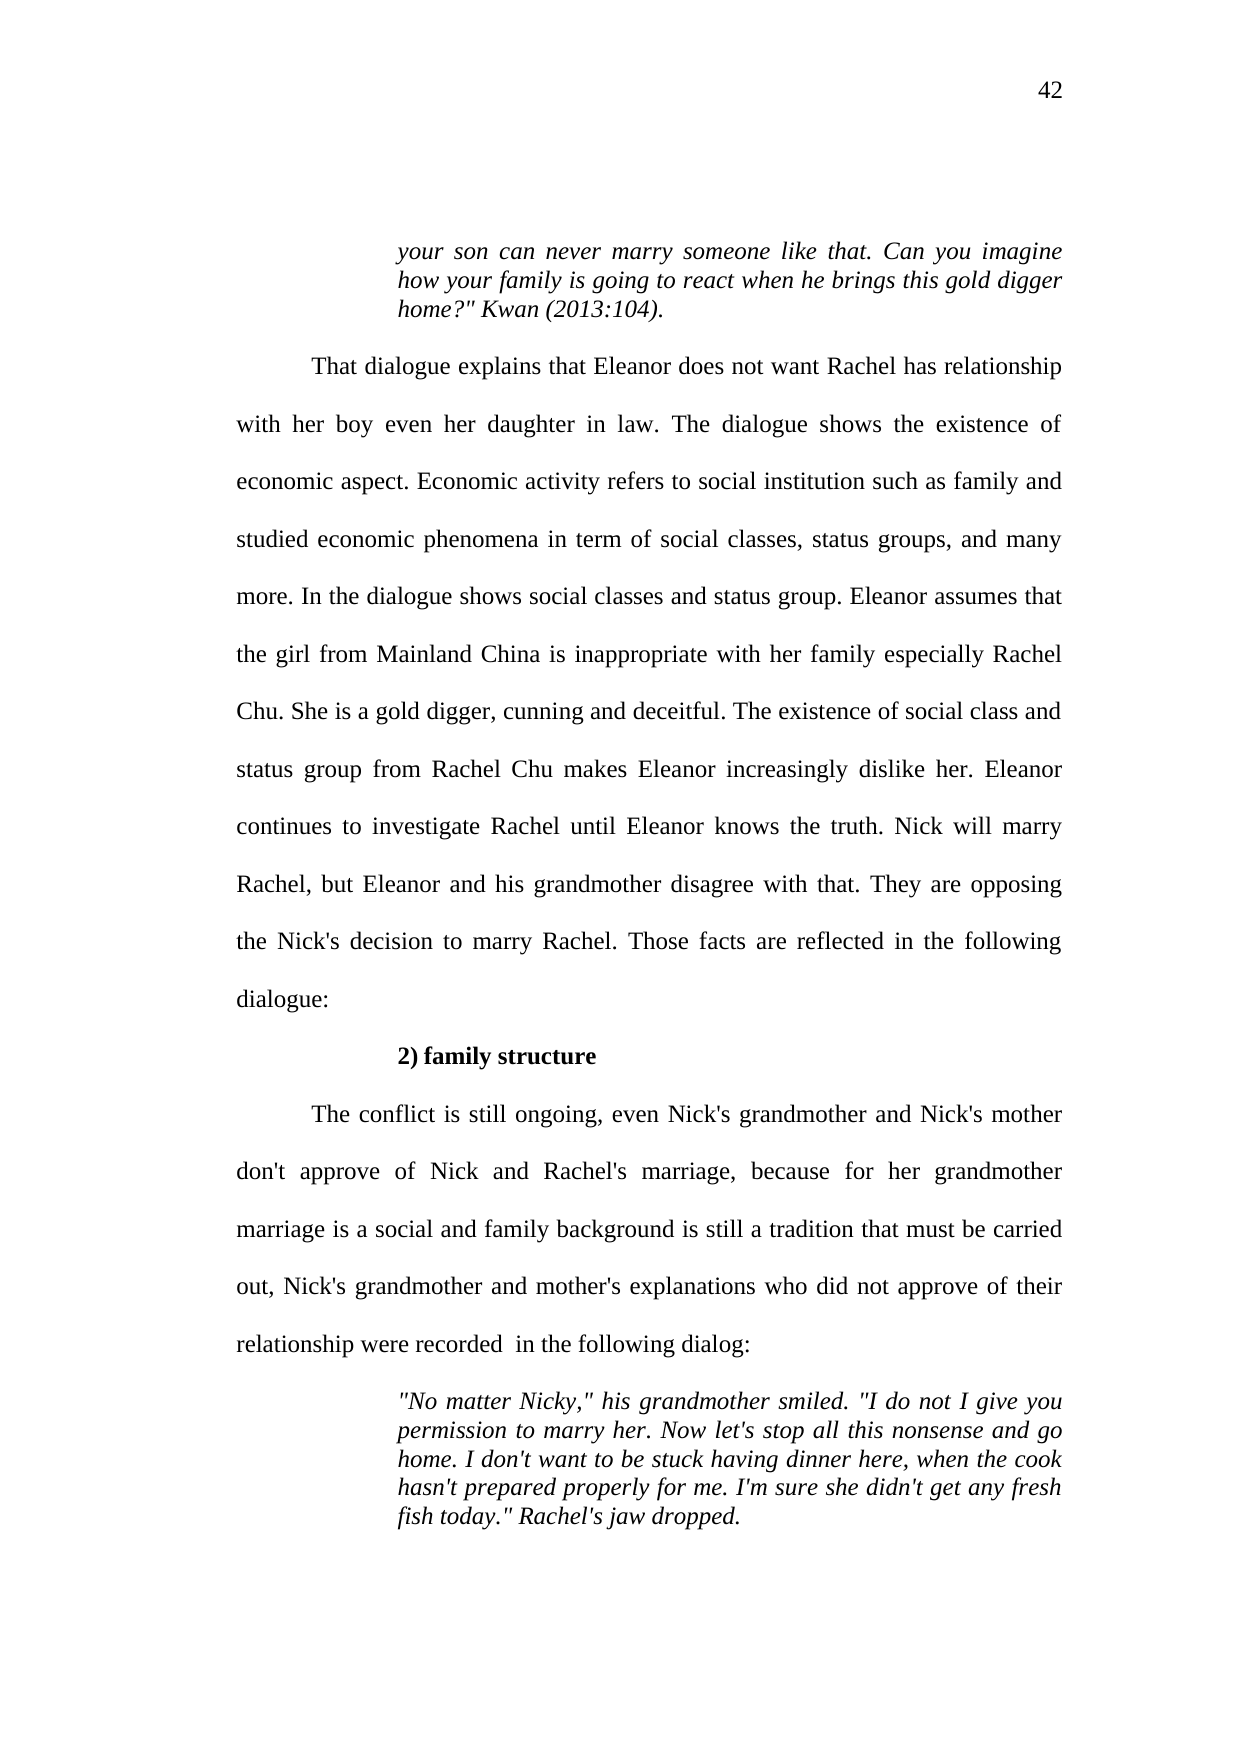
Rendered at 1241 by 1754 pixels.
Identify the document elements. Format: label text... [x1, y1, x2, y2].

list The conflict is still ongoing, even Nick's grandmother and Nick's mother don't approve of Nick and Rachel's marriage, because for her grandmother marriage is a social and family background is still a tradition that must be carried out, Nick's grandmother and mother's explanations who did not approve of their relationship were recorded in the following dialog: [236, 1099, 1063, 1357]
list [397, 236, 1063, 322]
list 2) family structure [397, 1041, 1063, 1070]
list "No matter Nicky," his grandmother smiled. "I do not I give you permission to marry her. Now let's stop all this nonsense and go home. I don't want to be stuck having dinner here, when the cook hasn't prepared properly for me. I'm sure she didn't get any fresh fish today." Rachel's jaw dropped. [397, 1386, 1063, 1530]
list That dialogue explains that Eleanor does not want Rachel has relationship with her boy even her daughter in law. The dialogue shows the existence of economic aspect. Economic activity refers to social institution such as family and studied economic phenomena in term of social classes, status groups, and many more. In the dialogue shows social classes and status group. Eleanor assumes that the girl from Mainland China is inappropriate with her family especially Rachel Chu. She is a gold digger, cunning and deceitful. The existence of social class and status group from Rachel Chu makes Eleanor increasingly dislike her. Eleanor continues to investigate Rachel until Eleanor knows the truth. Nick will marry Rachel, but Eleanor and his grandmother disagree with that. They are opposing the Nick's decision to marry Rachel. Those facts are reflected in the following dialogue: [236, 351, 1063, 1012]
